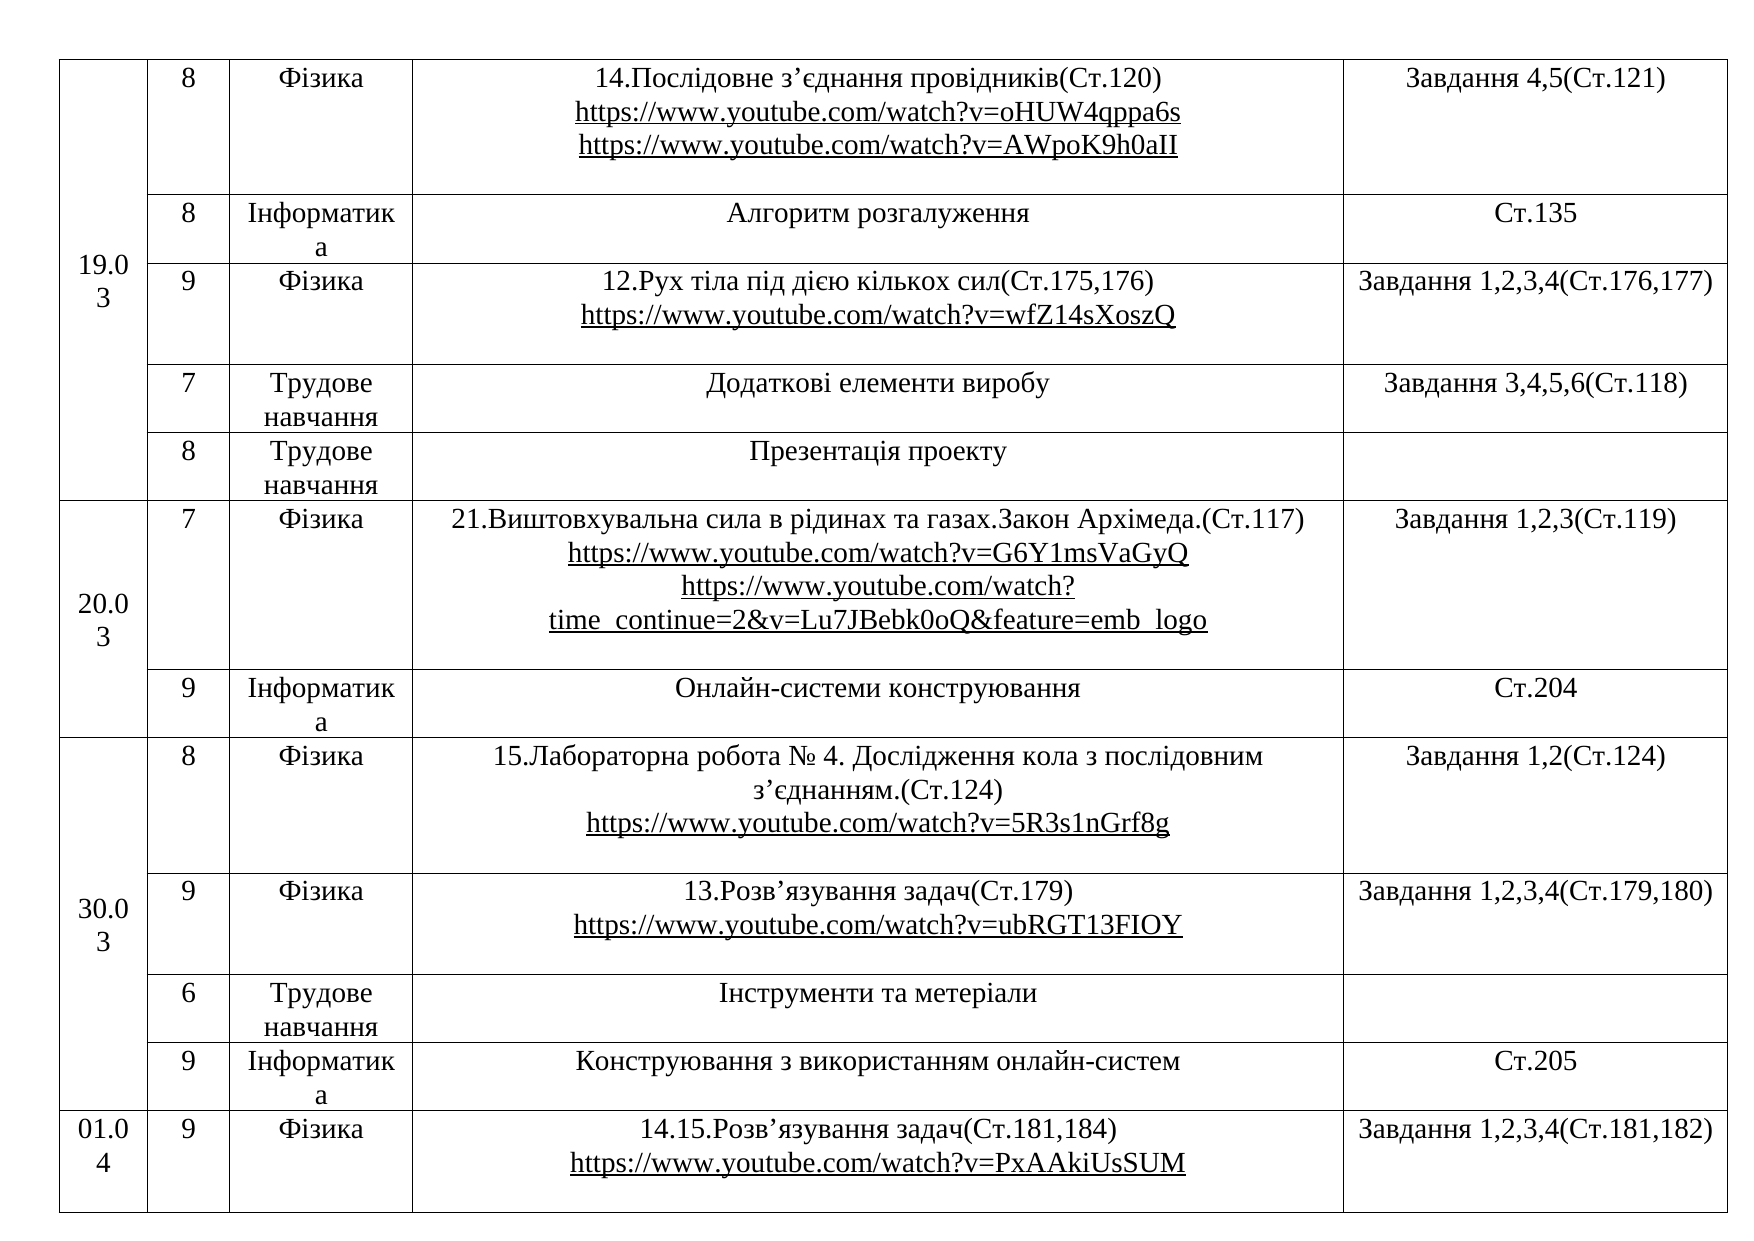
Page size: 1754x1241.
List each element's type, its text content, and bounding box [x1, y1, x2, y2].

table_cell 15.Лабораторна робота № 4. Дослідження кола з послідовним з’єднанням.(Ст.124) https://www.youtube.com/watch?v=5R3s1nGrf8g [413, 738, 1343, 872]
table_cell 8 [148, 738, 229, 872]
table_cell Фізика [230, 738, 412, 872]
table_cell Завдання 4,5(Ст.121) [1344, 60, 1727, 194]
table_cell Ст.204 [1344, 670, 1727, 737]
table_cell 9 [148, 670, 229, 737]
table_cell Трудове навчання [230, 975, 412, 1042]
table_cell 9 [148, 1111, 229, 1212]
table_cell Ст.205 [1344, 1043, 1727, 1110]
table_cell Інформатика [230, 195, 412, 262]
table_cell Завдання 1,2,3,4(Ст.176,177) [1344, 264, 1727, 364]
table_cell 8 [148, 433, 229, 500]
table_cell 9 [148, 264, 229, 364]
table_cell Інформатика [230, 1043, 412, 1110]
table_cell Додаткові елементи виробу [413, 365, 1343, 432]
table_cell Завдання 1,2,3(Ст.119) [1344, 501, 1727, 669]
table_cell 6 [148, 975, 229, 1042]
table_cell 9 [148, 874, 229, 974]
table_cell [1344, 433, 1727, 500]
table_cell Трудове навчання [230, 433, 412, 500]
table_cell 30.03 [60, 738, 147, 1110]
table_cell Завдання 1,2,3,4(Ст.179,180) [1344, 874, 1727, 974]
table_cell Ст.135 [1344, 195, 1727, 262]
table_cell Фізика [230, 874, 412, 974]
table_cell 14.Послідовне з’єднання провідників(Ст.120) https://www.youtube.com/watch?v=oHUW4qppa6s https://www.youtube.com/watch?v=AWpoK9h0aII [413, 60, 1343, 194]
table_cell Конструювання з використанням онлайн-систем [413, 1043, 1343, 1110]
table_cell 8 [148, 195, 229, 262]
table_cell Фізика [230, 60, 412, 194]
table_cell Трудове навчання [230, 365, 412, 432]
table_cell Фізика [230, 501, 412, 669]
table_cell 01.04 [60, 1111, 147, 1212]
table_cell 12.Рух тіла під дією кількох сил(Ст.175,176) https://www.youtube.com/watch?v=wfZ14sXoszQ [413, 264, 1343, 364]
table_cell Алгоритм розгалуження [413, 195, 1343, 262]
table_cell Фізика [230, 1111, 412, 1212]
table_cell 7 [148, 501, 229, 669]
table_cell Завдання 3,4,5,6(Ст.118) [1344, 365, 1727, 432]
table_cell 8 [148, 60, 229, 194]
table_cell 21.Виштовхувальна сила в рідинах та газах.Закон Архімеда.(Ст.117) https://www.youtube.com/watch?v=G6Y1msVaGyQ https://www.youtube.com/watch?time_continue=2&v=Lu7JBebk0oQ&feature=emb_logo [413, 501, 1343, 669]
table_cell 13.Розв’язування задач(Ст.179) https://www.youtube.com/watch?v=ubRGT13FIOY [413, 874, 1343, 974]
table_cell Онлайн-системи конструювання [413, 670, 1343, 737]
table_cell Завдання 1,2,3,4(Ст.181,182) [1344, 1111, 1727, 1212]
table_cell Інструменти та метеріали [413, 975, 1343, 1042]
table_cell Інформатика [230, 670, 412, 737]
table_cell 20.03 [60, 501, 147, 737]
table_cell Завдання 1,2(Ст.124) [1344, 738, 1727, 872]
table_cell [1344, 975, 1727, 1042]
table_cell 19.03 [60, 60, 147, 500]
table_cell 14.15.Розв’язування задач(Ст.181,184) https://www.youtube.com/watch?v=PxAAkiUsSUM [413, 1111, 1343, 1212]
table_cell Презентація проекту [413, 433, 1343, 500]
table_cell 7 [148, 365, 229, 432]
table_cell Фізика [230, 264, 412, 364]
table_cell 9 [148, 1043, 229, 1110]
